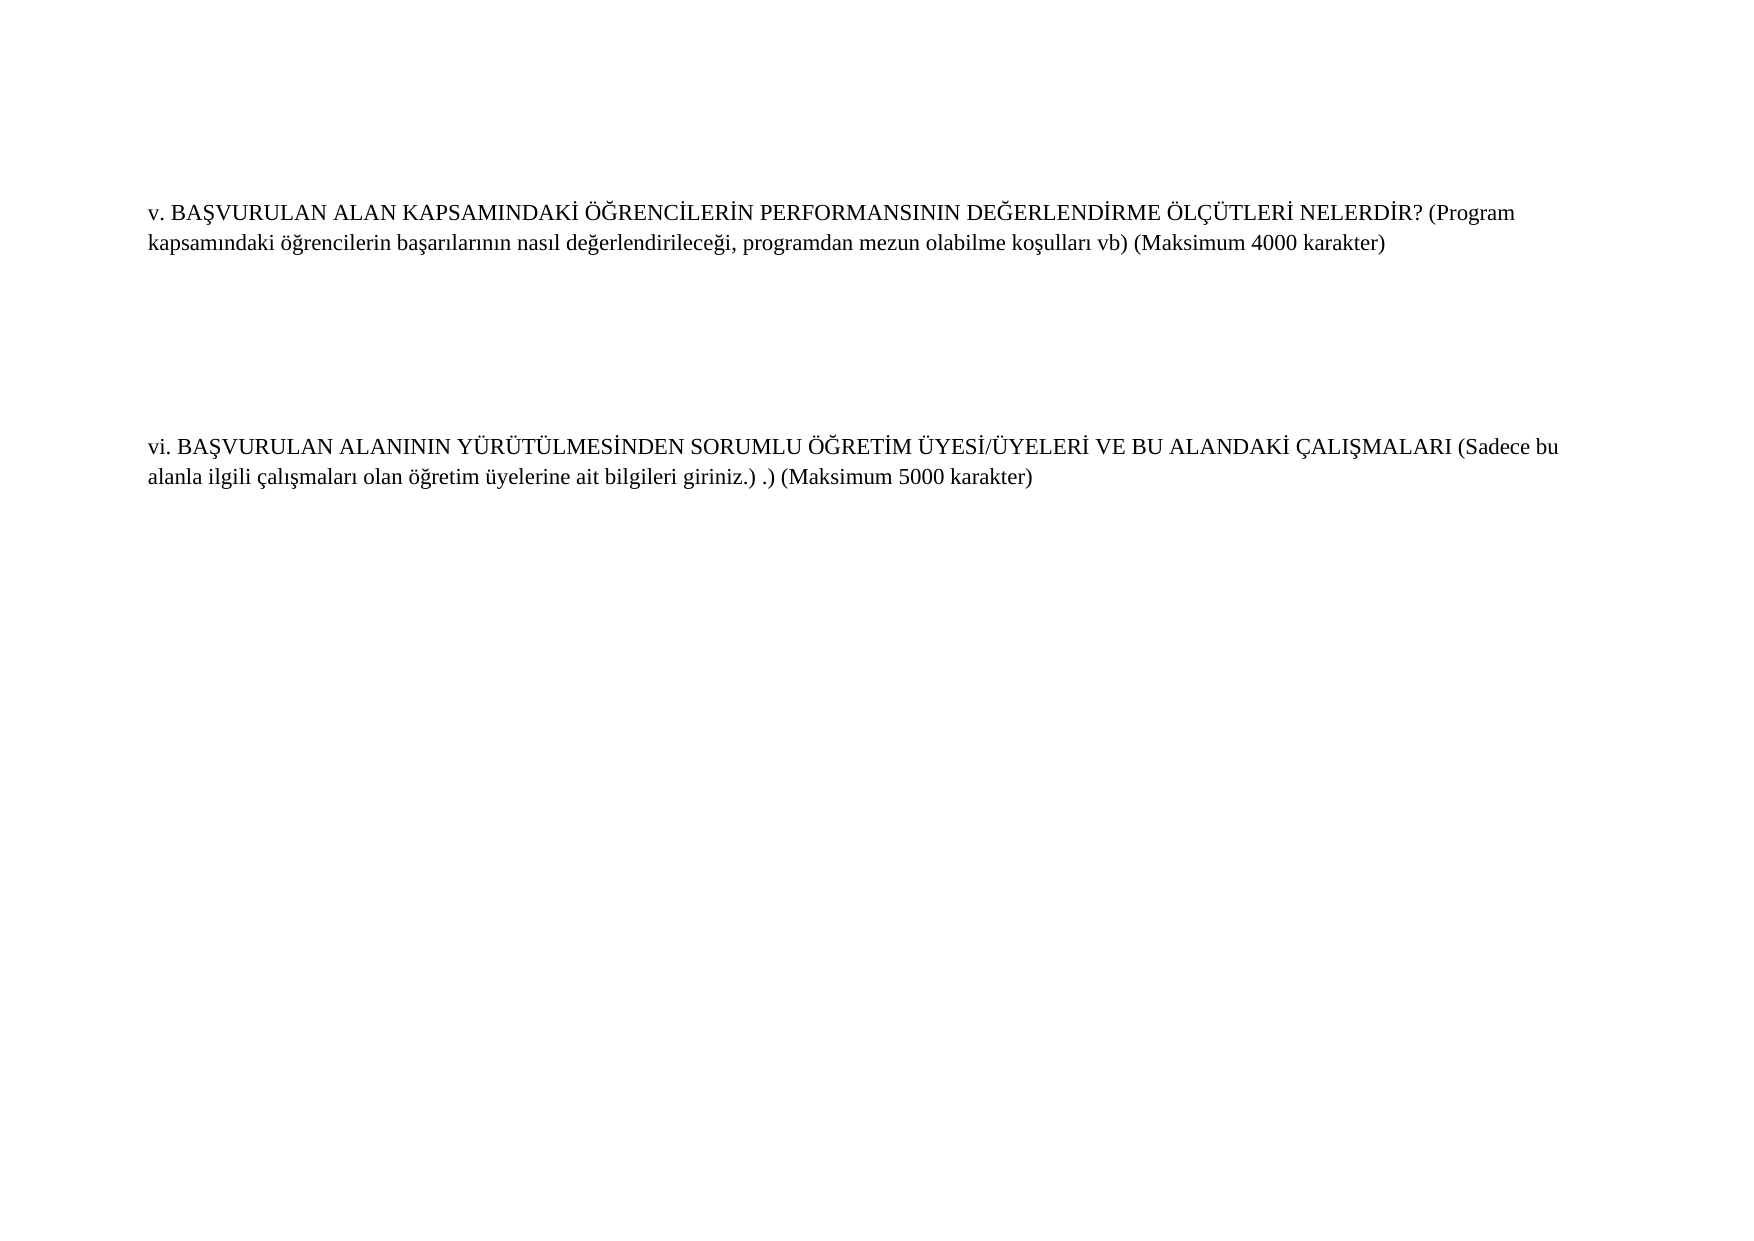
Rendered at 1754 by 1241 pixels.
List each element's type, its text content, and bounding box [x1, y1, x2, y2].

text vi. BAŞVURULAN ALANININ YÜRÜTÜLMESİNDEN SORUMLU ÖĞRETİM ÜYESİ/ÜYELERİ VE BU ALANDAKİ ÇALIŞMALARI (Sadece bu alanla ilgili çalışmaları olan öğretim üyelerine ait bilgileri giriniz.) .) (Maksimum 5000 karakter) [148, 433, 1606, 489]
text v. BAŞVURULAN ALAN KAPSAMINDAKİ ÖĞRENCİLERİN PERFORMANSININ DEĞERLENDİRME ÖLÇÜTLERİ NELERDİR? (Program kapsamındaki öğrencilerin başarılarının nasıl değerlendirileceği, programdan mezun olabilme koşulları vb) (Maksimum 4000 karakter) [148, 199, 1606, 255]
